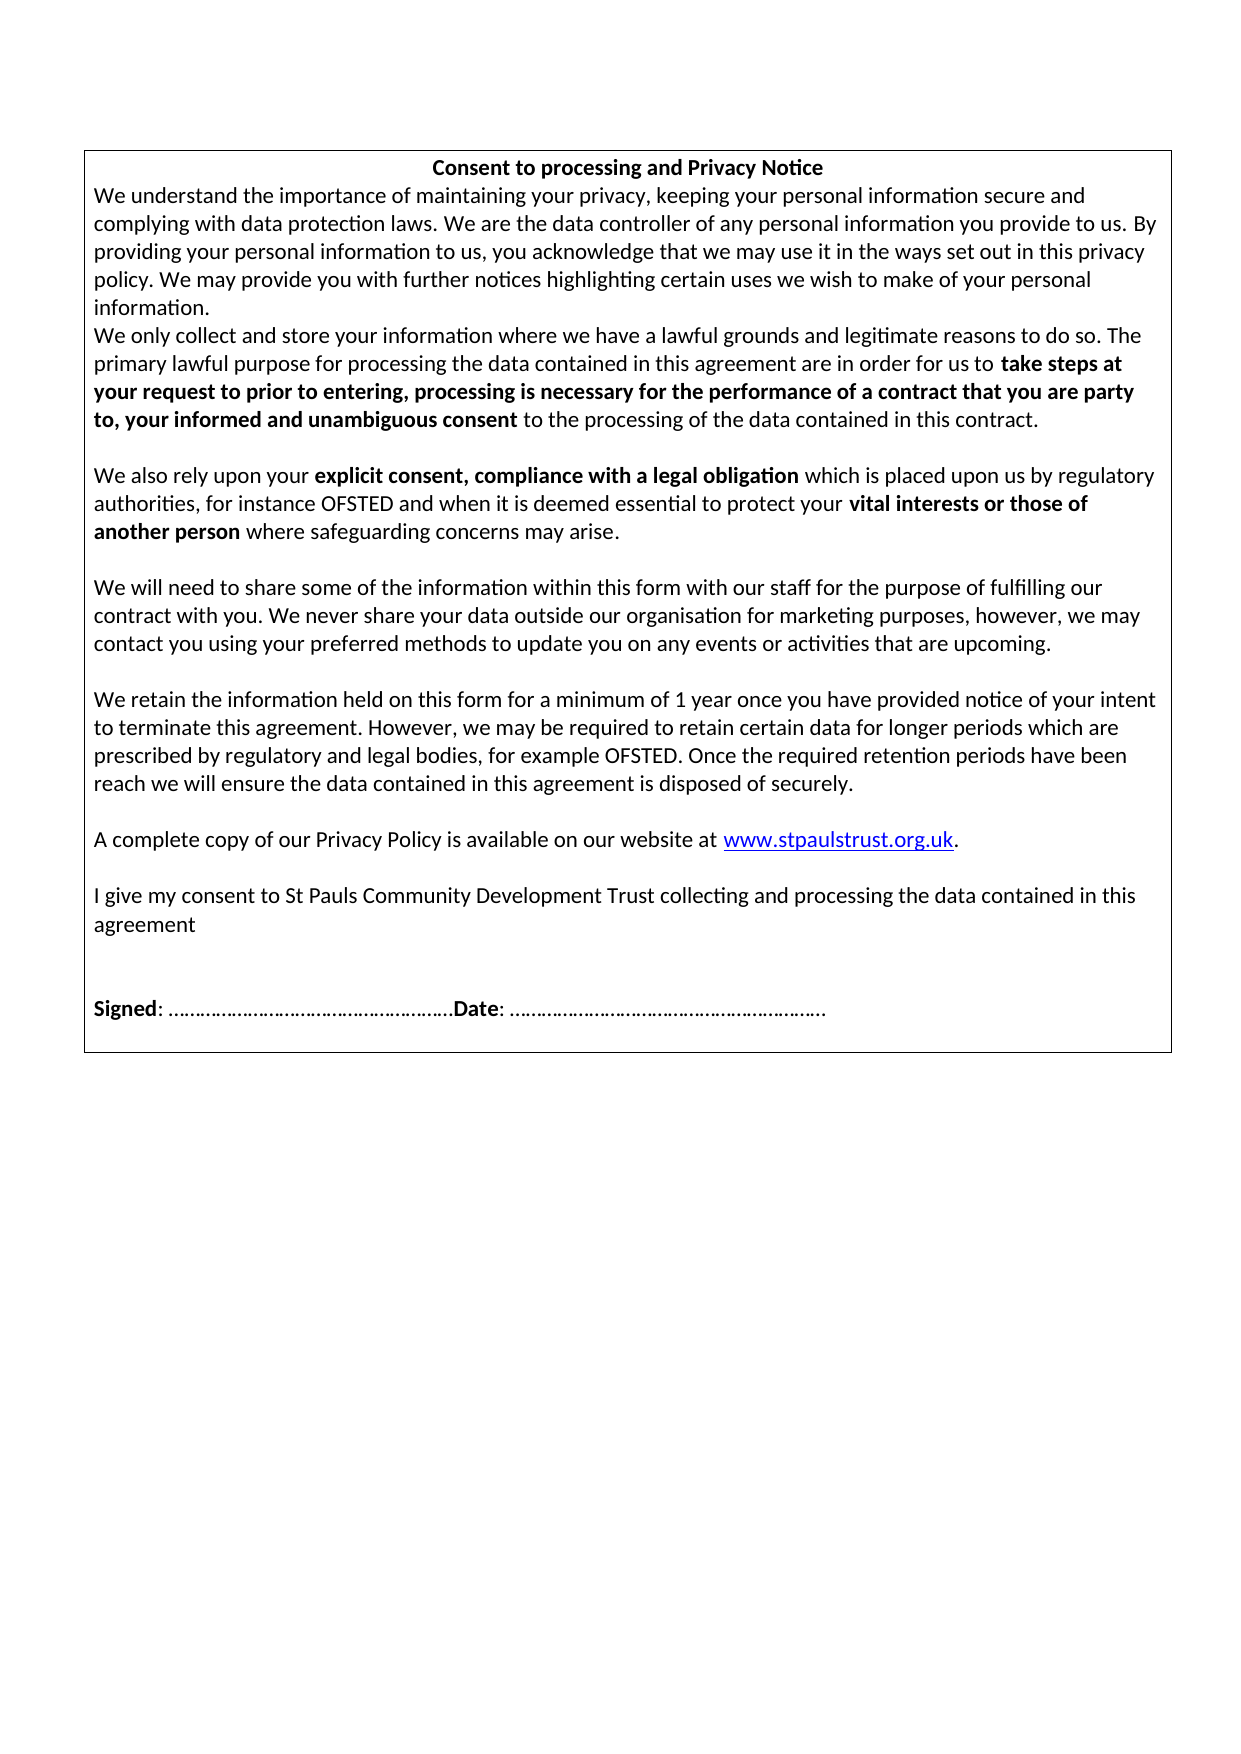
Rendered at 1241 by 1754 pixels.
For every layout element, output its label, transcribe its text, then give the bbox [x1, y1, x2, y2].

text We only collect and store your information where we have a lawful grounds and legitimate reasons to do so. The primary lawful purpose for processing the data contained in this agreement are in order for us to take steps at your request to prior to entering, processing is necessary for the performance of a contract that you are party to, your informed and unambiguous consent to the processing of the data contained in this contract. [94, 321, 1162, 433]
text A complete copy of our Privacy Policy is available on our website at www.stpaulstrust.org.uk. [94, 826, 1162, 854]
text We will need to share some of the information within this form with our staff for the purpose of fulfilling our contract with you. We never share your data outside our organisation for marketing purposes, however, we may contact you using your preferred methods to update you on any events or activities that are upcoming. [94, 573, 1162, 657]
text We retain the information held on this form for a minimum of 1 year once you have provided notice of your intent to terminate this agreement. However, we may be required to retain certain data for longer periods which are prescribed by regulatory and legal bodies, for example OFSTED. Once the required retention periods have been reach we will ensure the data contained in this agreement is disposed of securely. [94, 686, 1162, 798]
text Signed: ………………………………………………Date: …………………………………………………… [94, 994, 1162, 1022]
text We also rely upon your explicit consent, compliance with a legal obligation which is placed upon us by regulatory authorities, for instance OFSTED and when it is deemed essential to protect your vital interests or those of another person where safeguarding concerns may arise. [94, 461, 1162, 545]
text We understand the importance of maintaining your privacy, keeping your personal information secure and complying with data protection laws. We are the data controller of any personal information you provide to us. By providing your personal information to us, you acknowledge that we may use it in the ways set out in this privacy policy. We may provide you with further notices highlighting certain uses we wish to make of your personal information. [94, 181, 1162, 321]
text Consent to processing and Privacy Notice [85, 151, 1171, 181]
text I give my consent to St Pauls Community Development Trust collecting and processing the data contained in this agreement [94, 882, 1162, 938]
